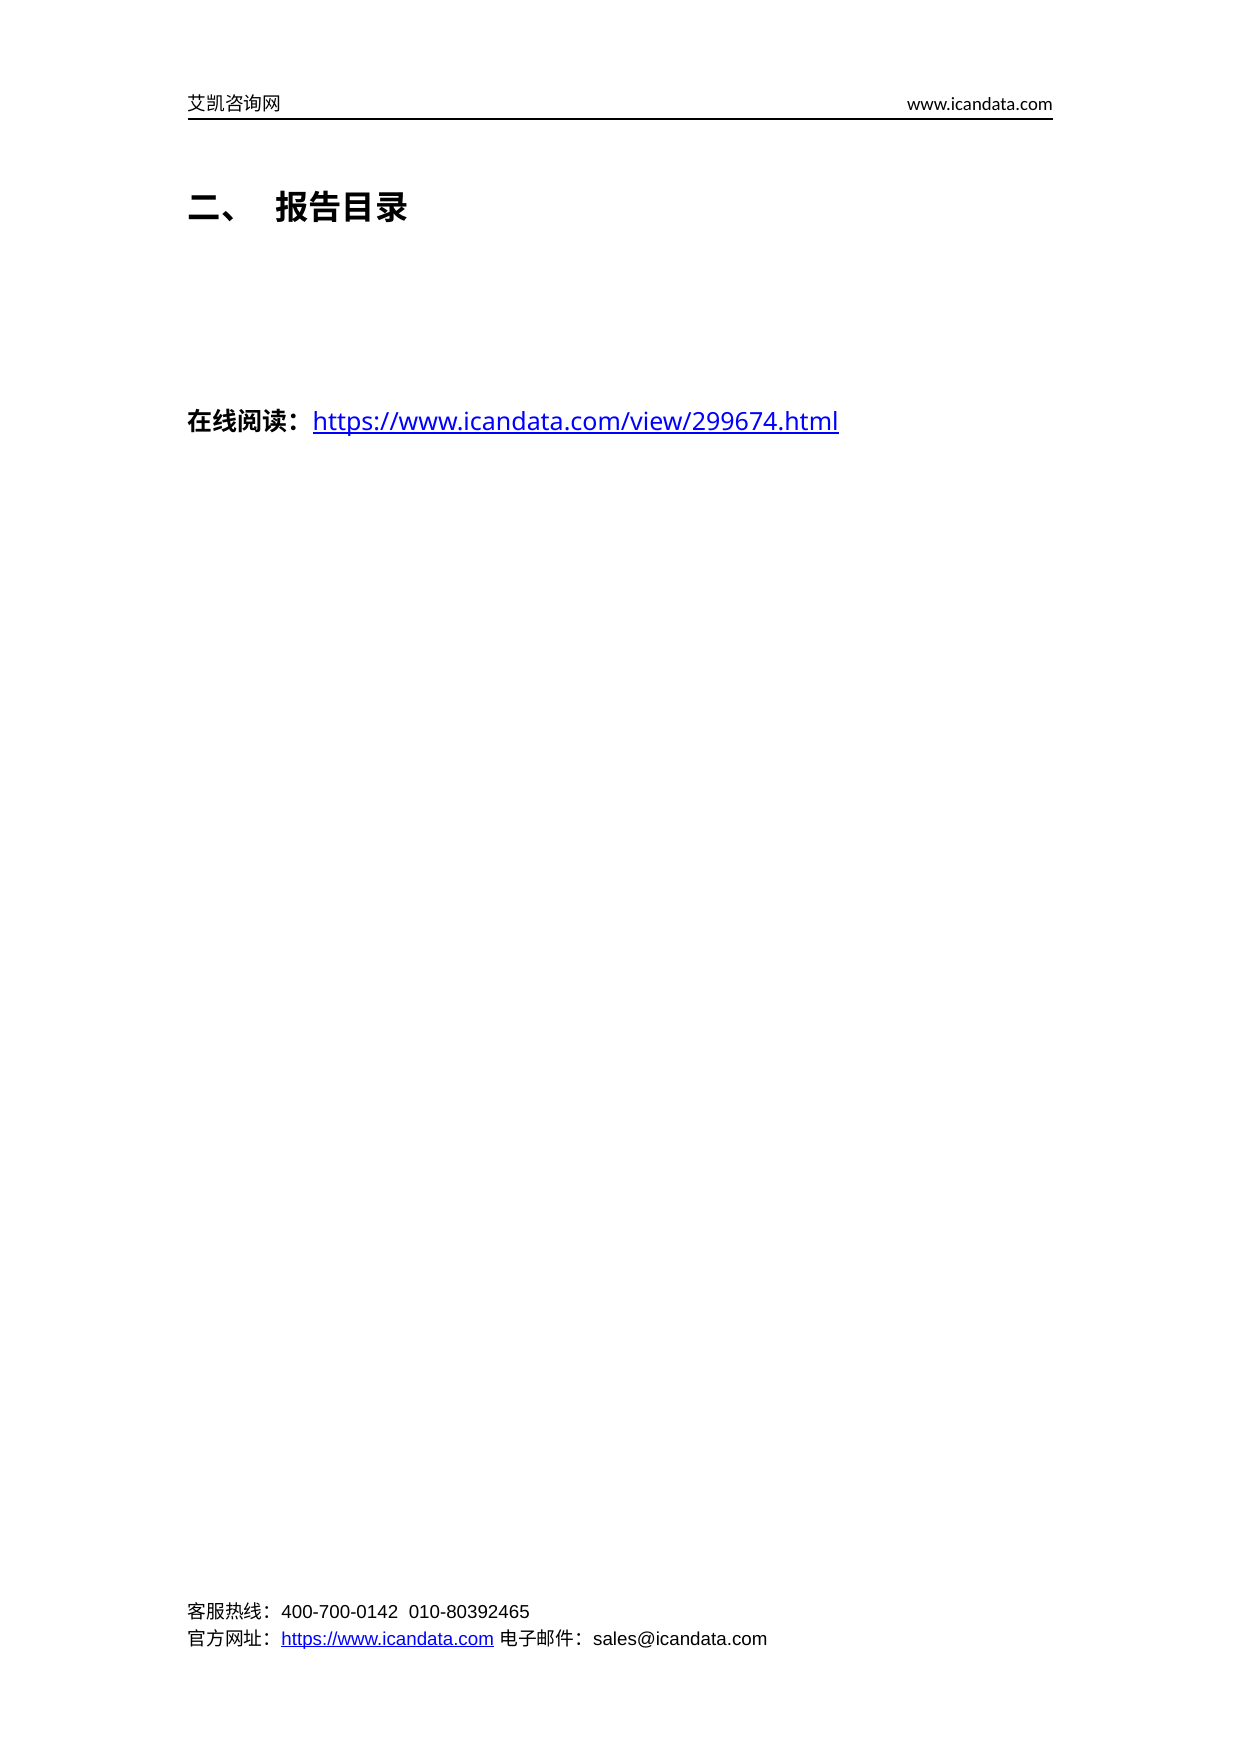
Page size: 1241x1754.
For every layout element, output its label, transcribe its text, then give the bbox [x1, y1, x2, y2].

subtitle 报告目录 [187, 172, 1053, 237]
text 在线阅读：https://www.icandata.com/view/299674.html [187, 387, 1053, 452]
